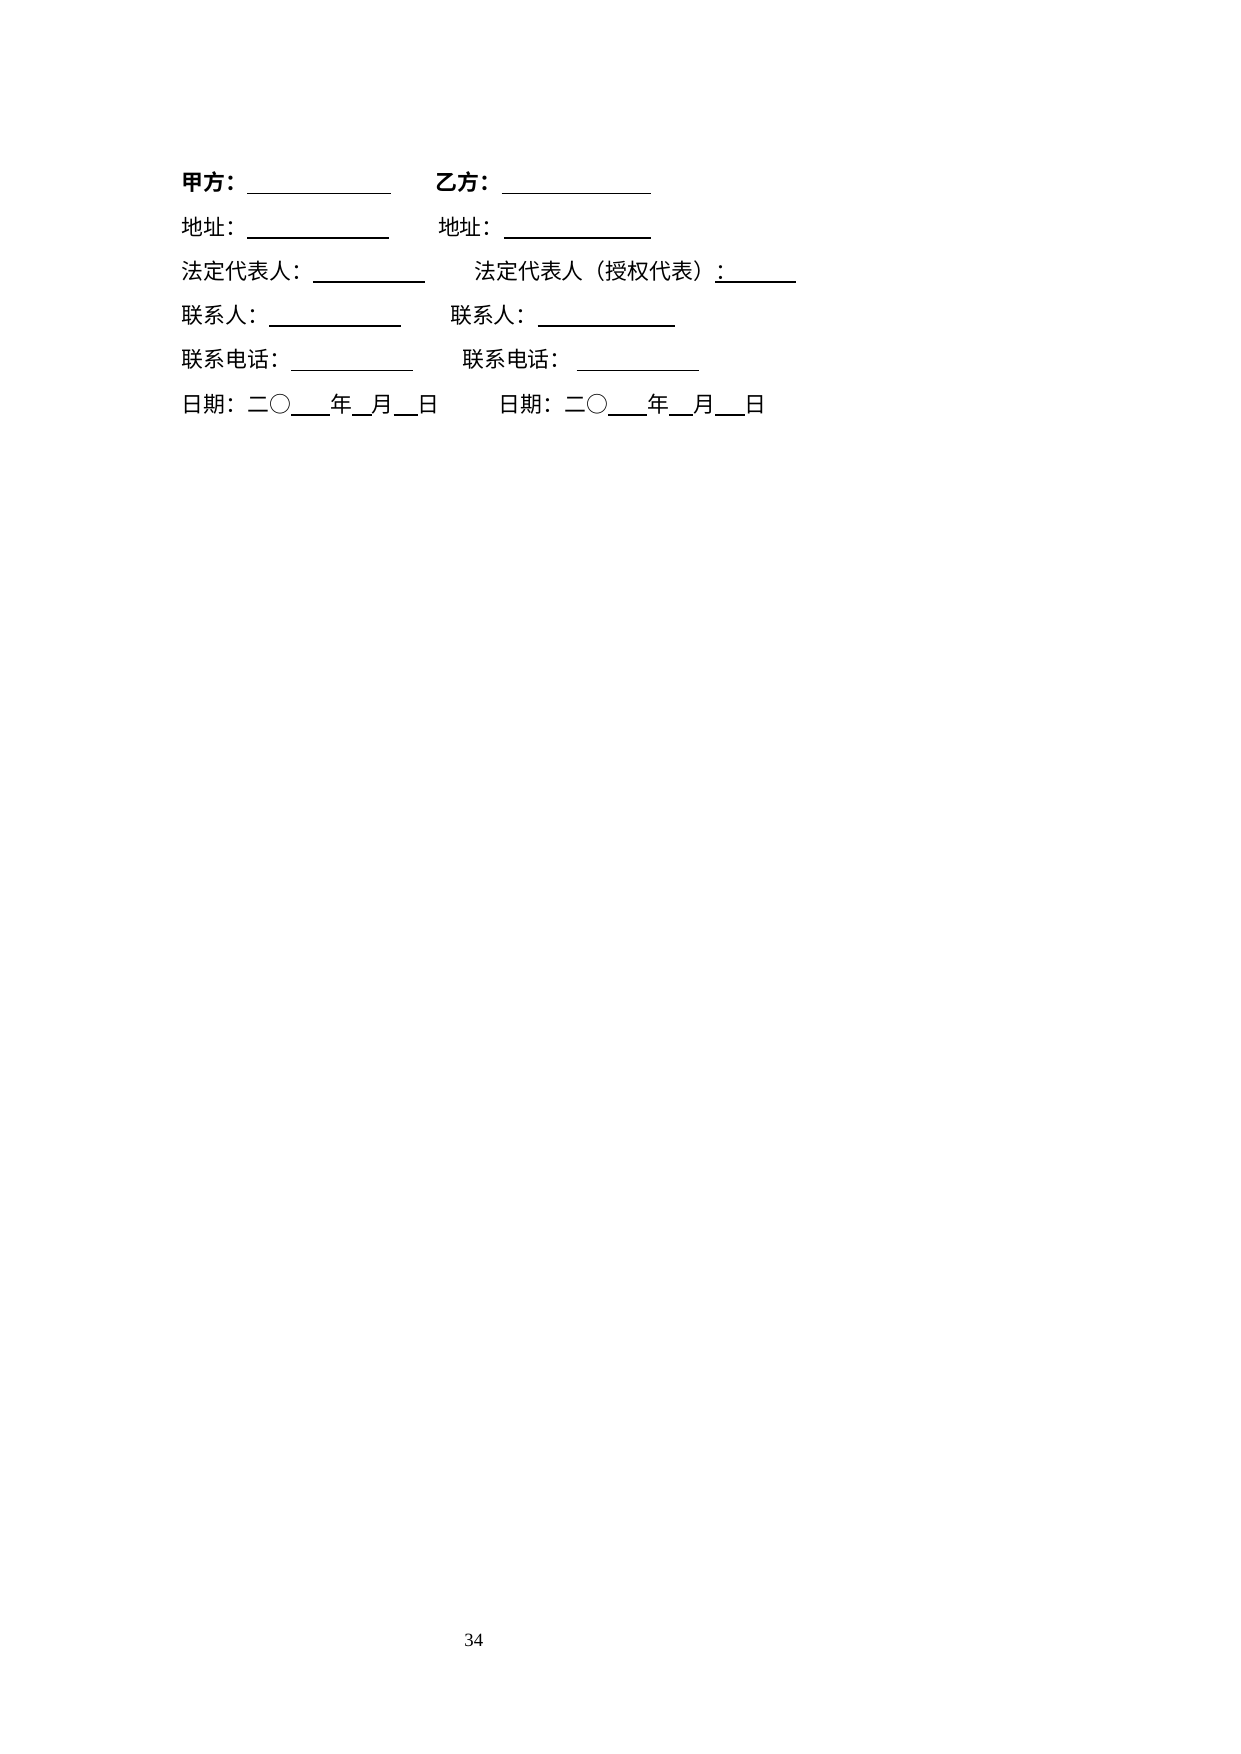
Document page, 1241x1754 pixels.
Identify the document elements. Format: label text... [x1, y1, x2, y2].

text 联系电话： 联系电话： [159, 342, 1069, 374]
text 法定代表人： 法定代表人（授权代表）： [159, 254, 1069, 286]
text 地址： 地址： [159, 210, 1069, 241]
text 日期：二○ 年 月 日 日期：二○ 年 月 日 [159, 387, 1069, 418]
text 联系人： 联系人： [159, 298, 1069, 330]
text 甲方： 乙方： [159, 165, 1069, 197]
